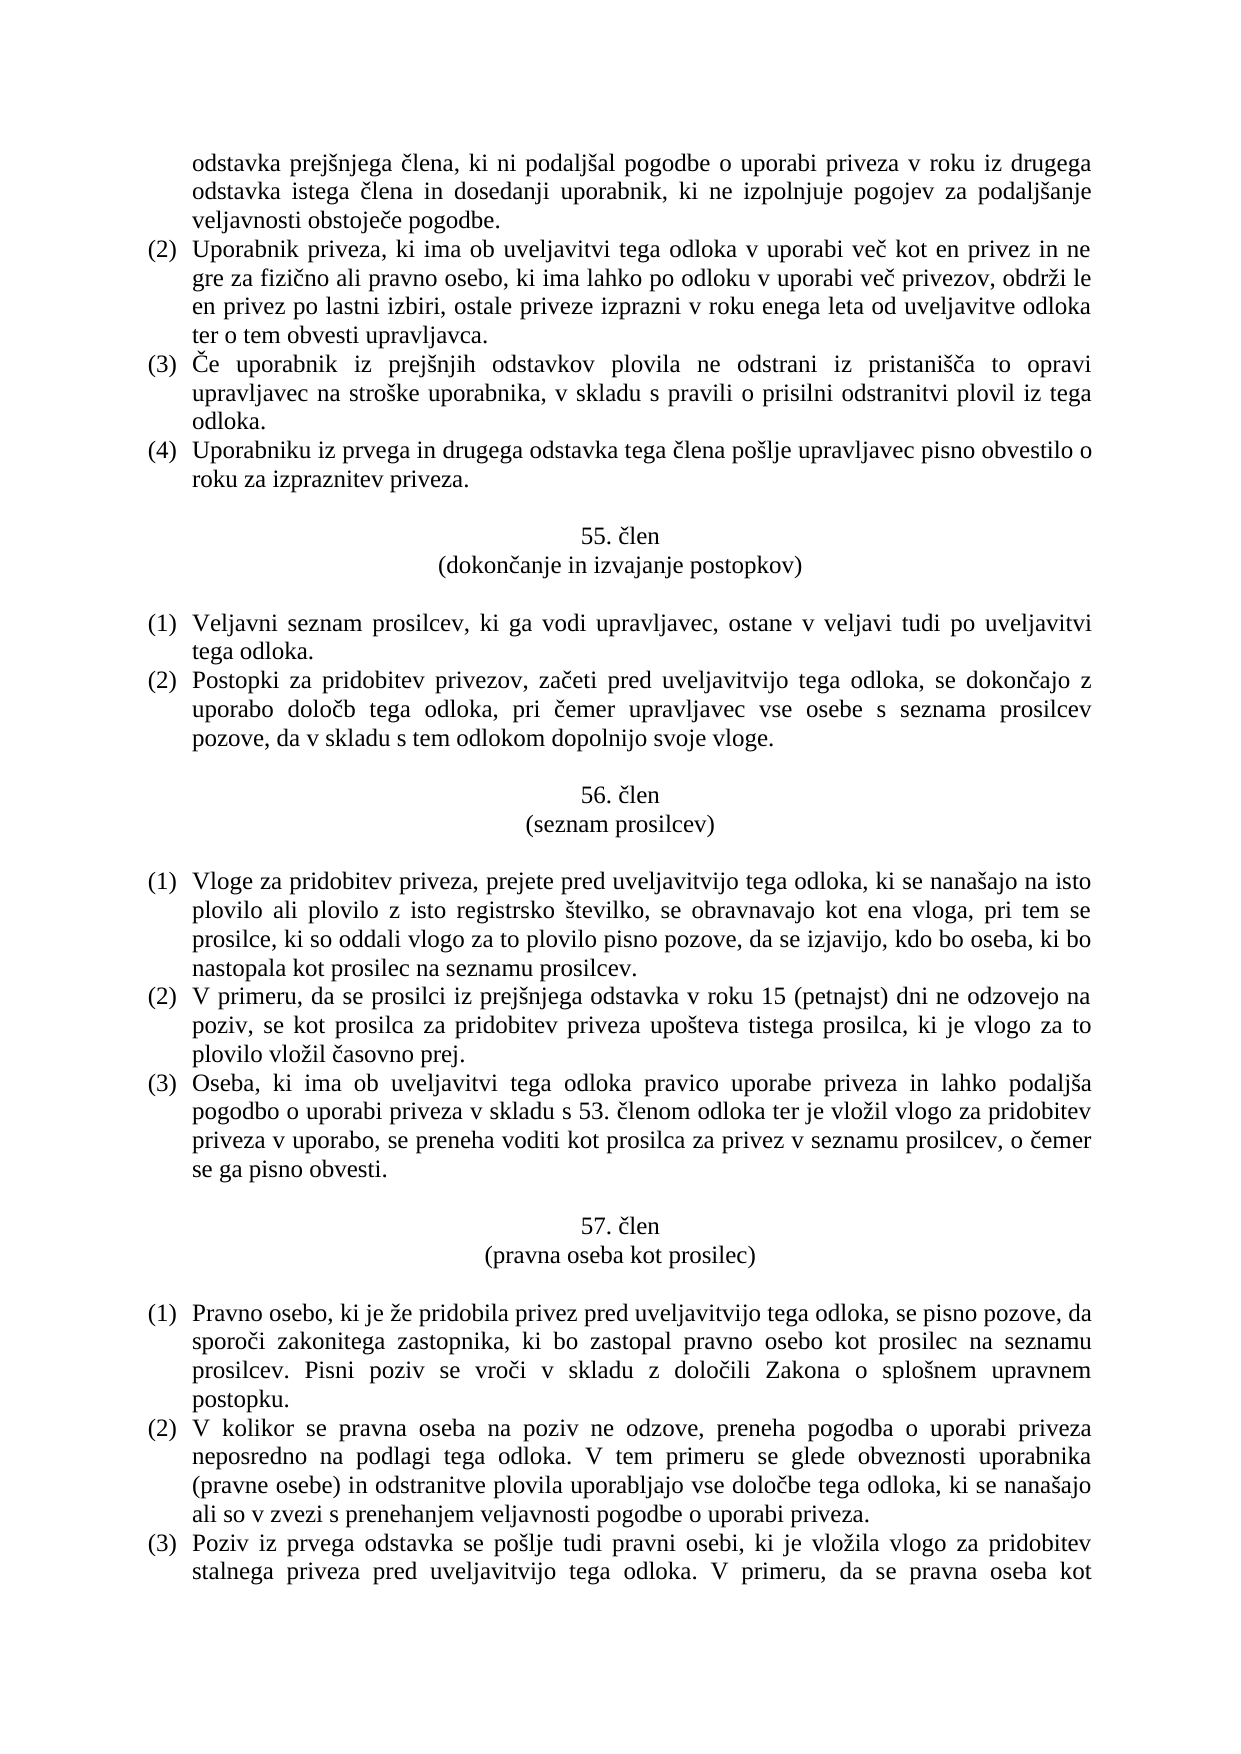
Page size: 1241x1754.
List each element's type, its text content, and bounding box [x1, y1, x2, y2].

text (seznam prosilcev) [148, 809, 1093, 838]
list Pravno osebo, ki je že pridobila privez pred uveljavitvijo tega odloka, se pisno pozove, da sporoči zakonitega zastopnika, ki bo zastopal pravno osebo kot prosilec na seznamu prosilcev. Pisni poziv se vroči v skladu z določili Zakona o splošnem upravnem postopku. [148, 1298, 1093, 1413]
text 56. člen [148, 780, 1093, 809]
list Veljavni seznam prosilcev, ki ga vodi upravljavec, ostane v veljavi tudi po uveljavitvi tega odloka. [148, 608, 1093, 665]
list Vloge za pridobitev priveza, prejete pred uveljavitvijo tega odloka, ki se nanašajo na isto plovilo ali plovilo z isto registrsko številko, se obravnavajo kot ena vloga, pri tem se prosilce, ki so oddali vlogo za to plovilo pisno pozove, da se izjavijo, kdo bo oseba, ki bo nastopala kot prosilec na seznamu prosilcev. [148, 866, 1093, 981]
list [148, 1528, 1093, 1585]
text 57. člen [148, 1211, 1093, 1240]
list Oseba, ki ima ob uveljavitvi tega odloka pravico uporabe priveza in lahko podaljša pogodbo o uporabi priveza v skladu s 53. členom odloka ter je vložil vlogo za pridobitev priveza v uporabo, se preneha voditi kot prosilca za privez v seznamu prosilcev, o čemer se ga pisno obvesti. [148, 1068, 1093, 1183]
text (dokončanje in izvajanje postopkov) [148, 550, 1093, 579]
list Če uporabnik iz prejšnjih odstavkov plovila ne odstrani iz pristanišča to opravi upravljavec na stroške uporabnika, v skladu s pravili o prisilni odstranitvi plovil iz tega odloka. [148, 349, 1093, 435]
list V kolikor se pravna oseba na poziv ne odzove, preneha pogodba o uporabi priveza neposredno na podlagi tega odloka. V tem primeru se glede obveznosti uporabnika (pravne osebe) in odstranitve plovila uporabljajo vse določbe tega odloka, ki se nanašajo ali so v zvezi s prenehanjem veljavnosti pogodbe o uporabi priveza. [148, 1413, 1093, 1528]
list Uporabniku iz prvega in drugega odstavka tega člena pošlje upravljavec pisno obvestilo o roku za izpraznitev priveza. [148, 435, 1093, 493]
list Postopki za pridobitev privezov, začeti pred uveljavitvijo tega odloka, se dokončajo z uporabo določb tega odloka, pri čemer upravljavec vse osebe s seznama prosilcev pozove, da v skladu s tem odlokom dopolnijo svoje vloge. [148, 665, 1093, 751]
text 55. člen [148, 521, 1093, 550]
list Uporabnik priveza, ki ima ob uveljavitvi tega odloka v uporabi več kot en privez in ne gre za fizično ali pravno osebo, ki ima lahko po odloku v uporabi več privezov, obdrži le en privez po lastni izbiri, ostale priveze izprazni v roku enega leta od uveljavitve odloka ter o tem obvesti upravljavca. [148, 234, 1093, 349]
text (pravna oseba kot prosilec) [148, 1240, 1093, 1269]
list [148, 148, 1093, 234]
list V primeru, da se prosilci iz prejšnjega odstavka v roku 15 (petnajst) dni ne odzovejo na poziv, se kot prosilca za pridobitev priveza upošteva tistega prosilca, ki je vlogo za to plovilo vložil časovno prej. [148, 981, 1093, 1068]
